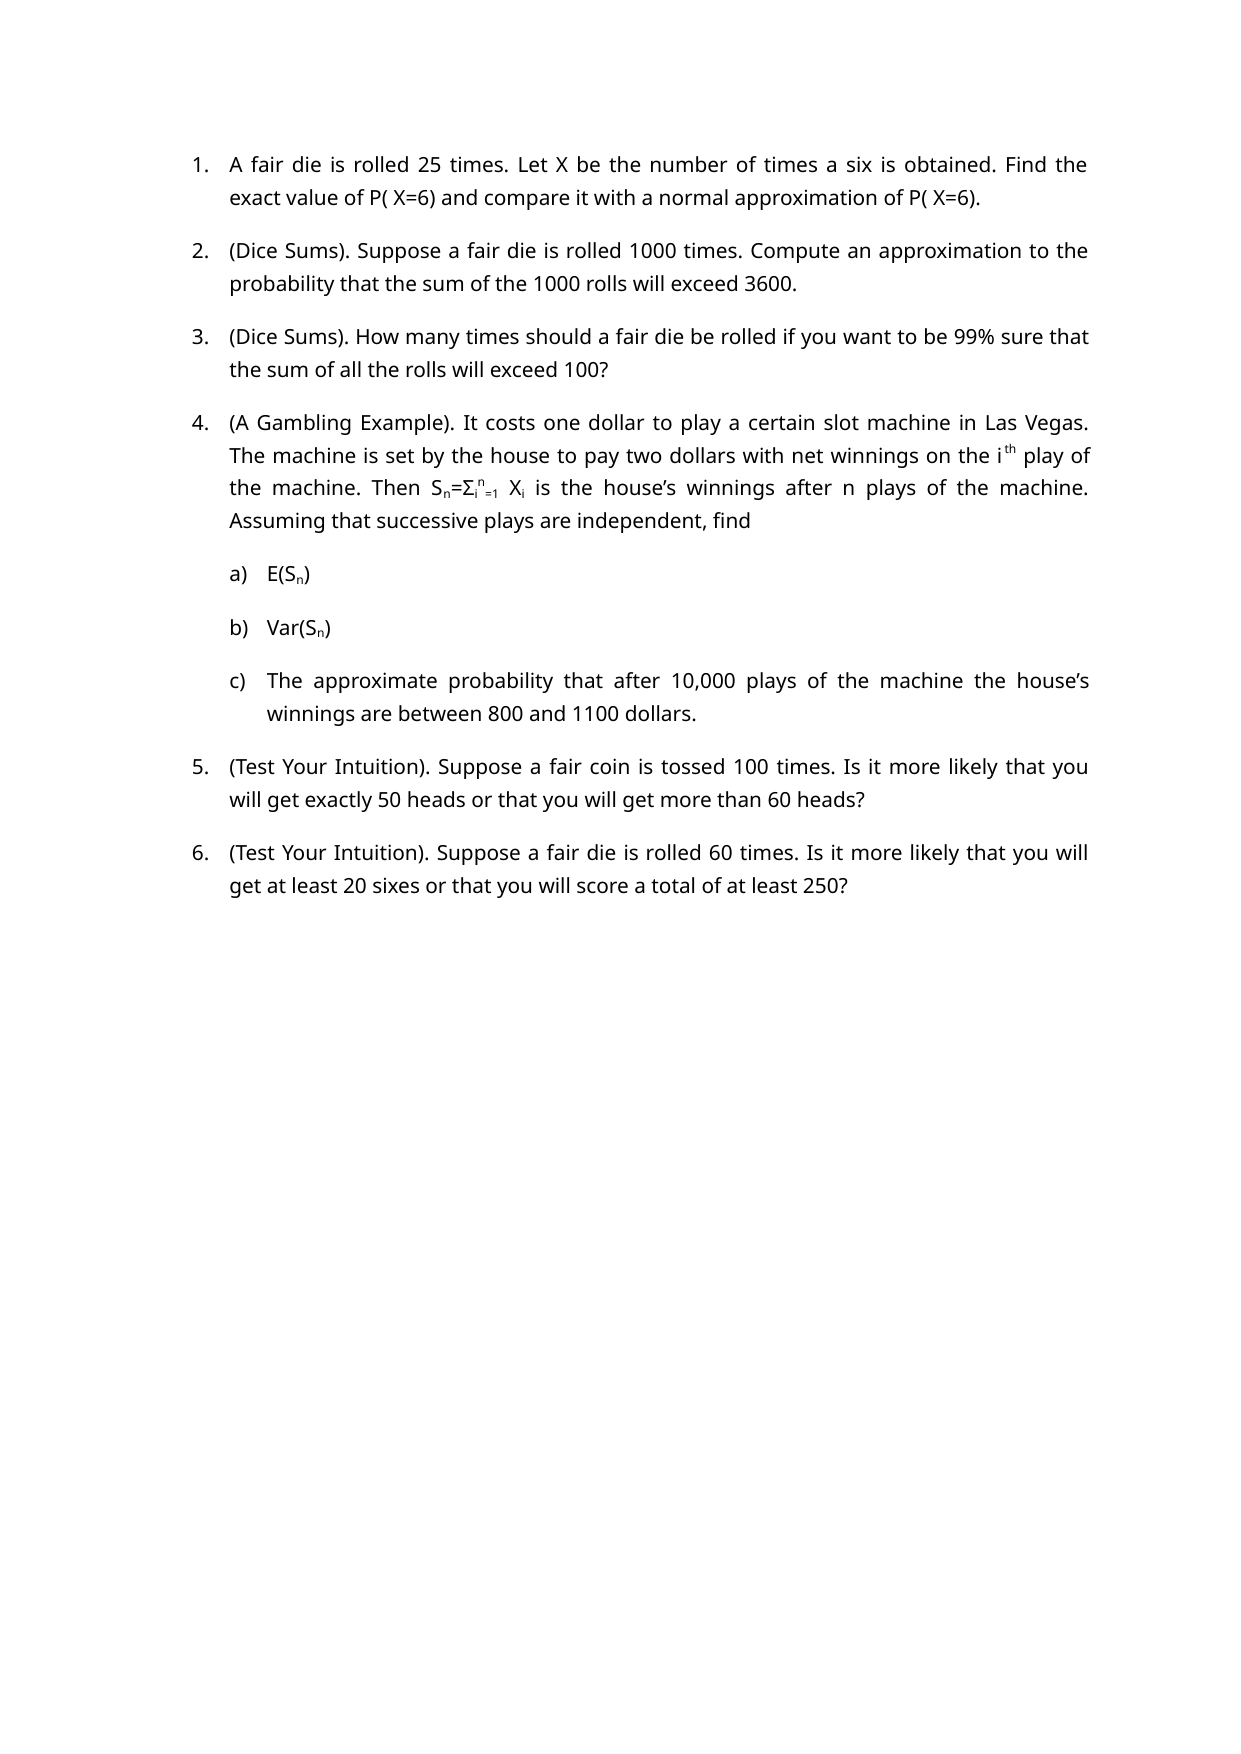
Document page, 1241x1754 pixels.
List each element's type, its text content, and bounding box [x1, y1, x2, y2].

list A fair die is rolled 25 times. Let X be the number of times a six is obtained. Find the exact value of P( X=6) and compare it with a normal approximation of P( X=6). [192, 150, 1090, 211]
list The approximate probability that after 10,000 plays of the machine the house’s winnings are between 800 and 1100 dollars. [229, 666, 1090, 727]
list (Dice Sums). Suppose a fair die is rolled 1000 times. Compute an approximation to the probability that the sum of the 1000 rolls will exceed 3600. [192, 236, 1090, 297]
list (Test Your Intuition). Suppose a fair die is rolled 60 times. Is it more likely that you will get at least 20 sixes or that you will score a total of at least 250? [192, 838, 1090, 899]
list (A Gambling Example). It costs one dollar to play a certain slot machine in Las Vegas. The machine is set by the house to pay two dollars with net winnings on the ith play of the machine. Then Sn=Σin=1 Xi is the house’s winnings after n plays of the machine. Assuming that successive plays are independent, find [192, 408, 1090, 534]
list E(Sn) [229, 559, 1090, 588]
list (Test Your Intuition). Suppose a fair coin is tossed 100 times. Is it more likely that you will get exactly 50 heads or that you will get more than 60 heads? [192, 752, 1090, 813]
list Var(Sn) [229, 613, 1090, 641]
list (Dice Sums). How many times should a fair die be rolled if you want to be 99% sure that the sum of all the rolls will exceed 100? [192, 322, 1090, 383]
